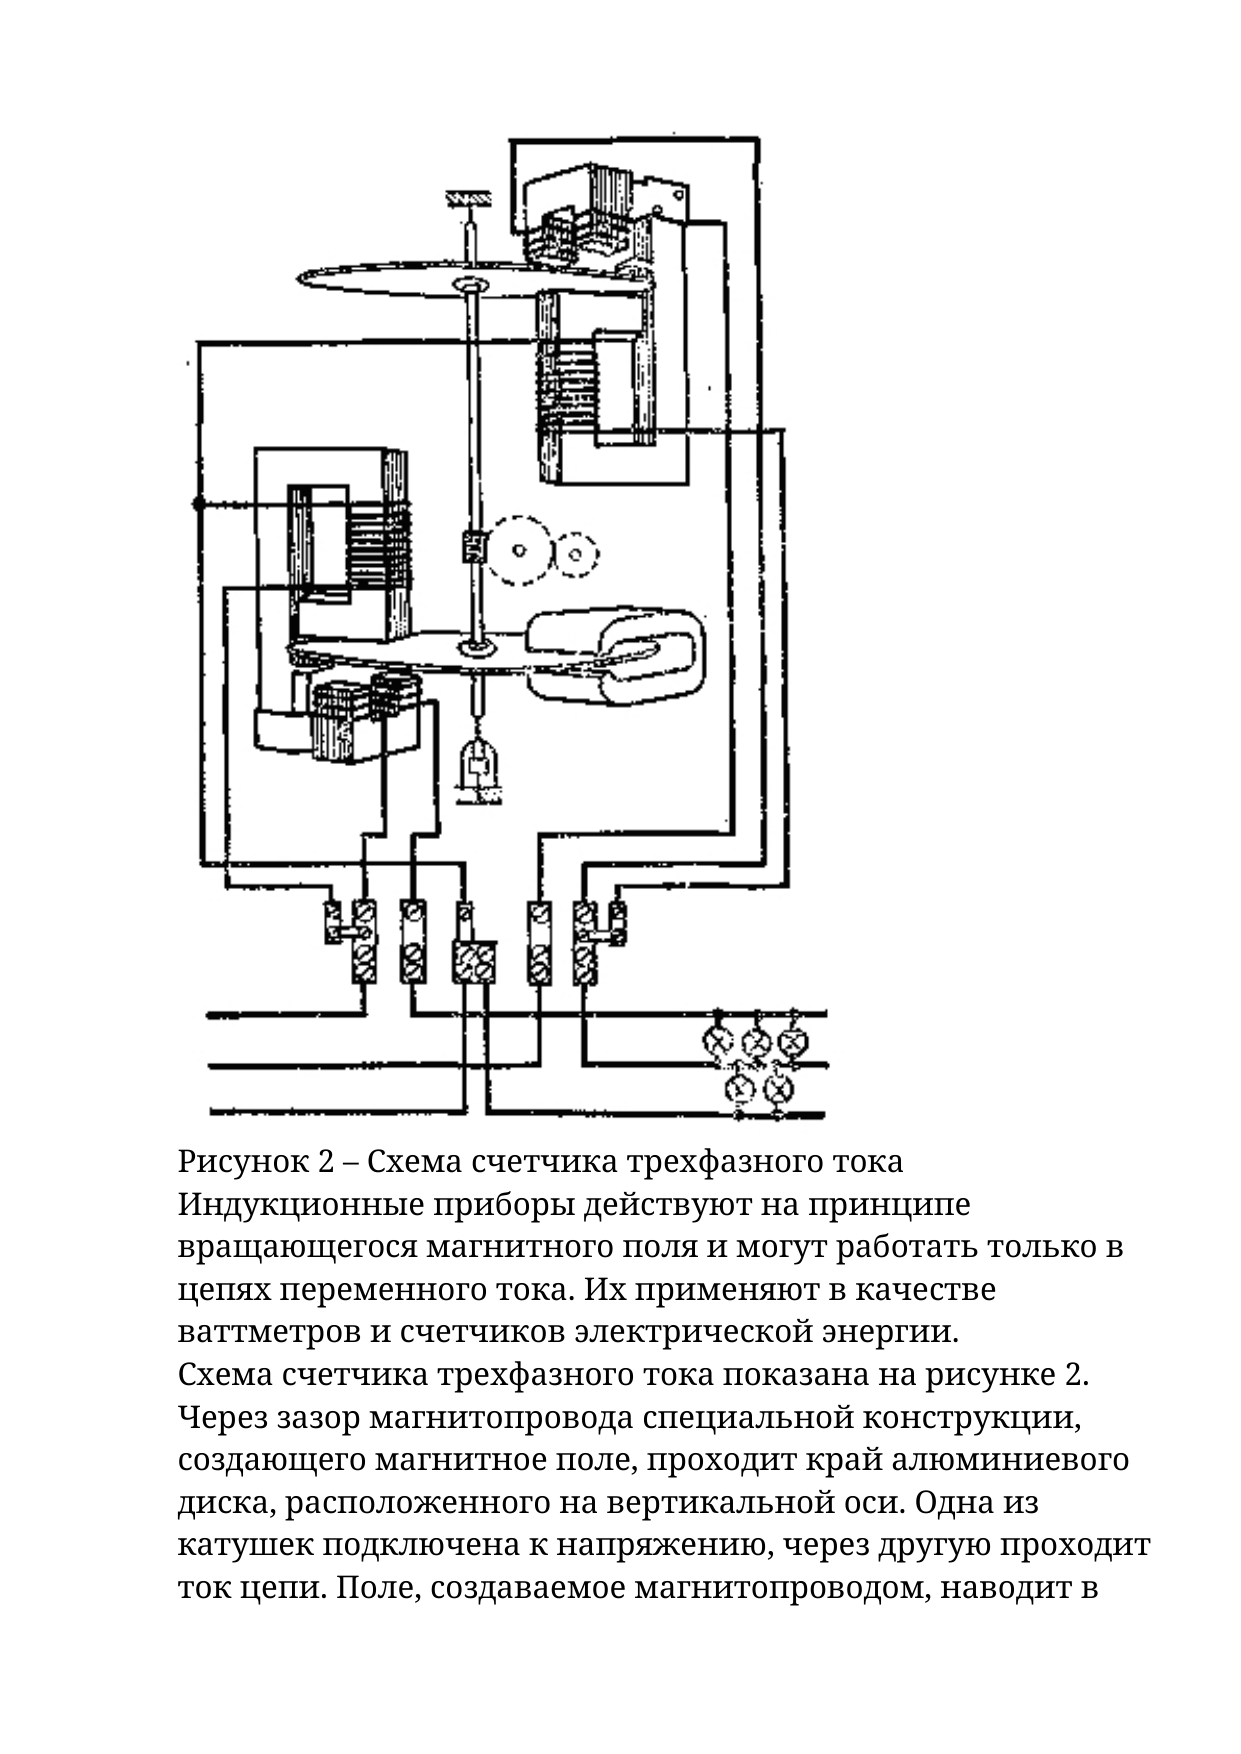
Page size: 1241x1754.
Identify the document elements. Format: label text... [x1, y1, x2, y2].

text Индукционные приборы действуют на принципе вращающегося магнитного поля и могут работать только в цепях переменного тока. Их применяют в качестве ваттметров и счетчиков электрической энергии. [177, 1182, 1152, 1352]
picture [177, 118, 853, 1139]
text Рисунок 2 – Схема счетчика трехфазного тока [177, 1139, 1152, 1182]
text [177, 1352, 1152, 1608]
